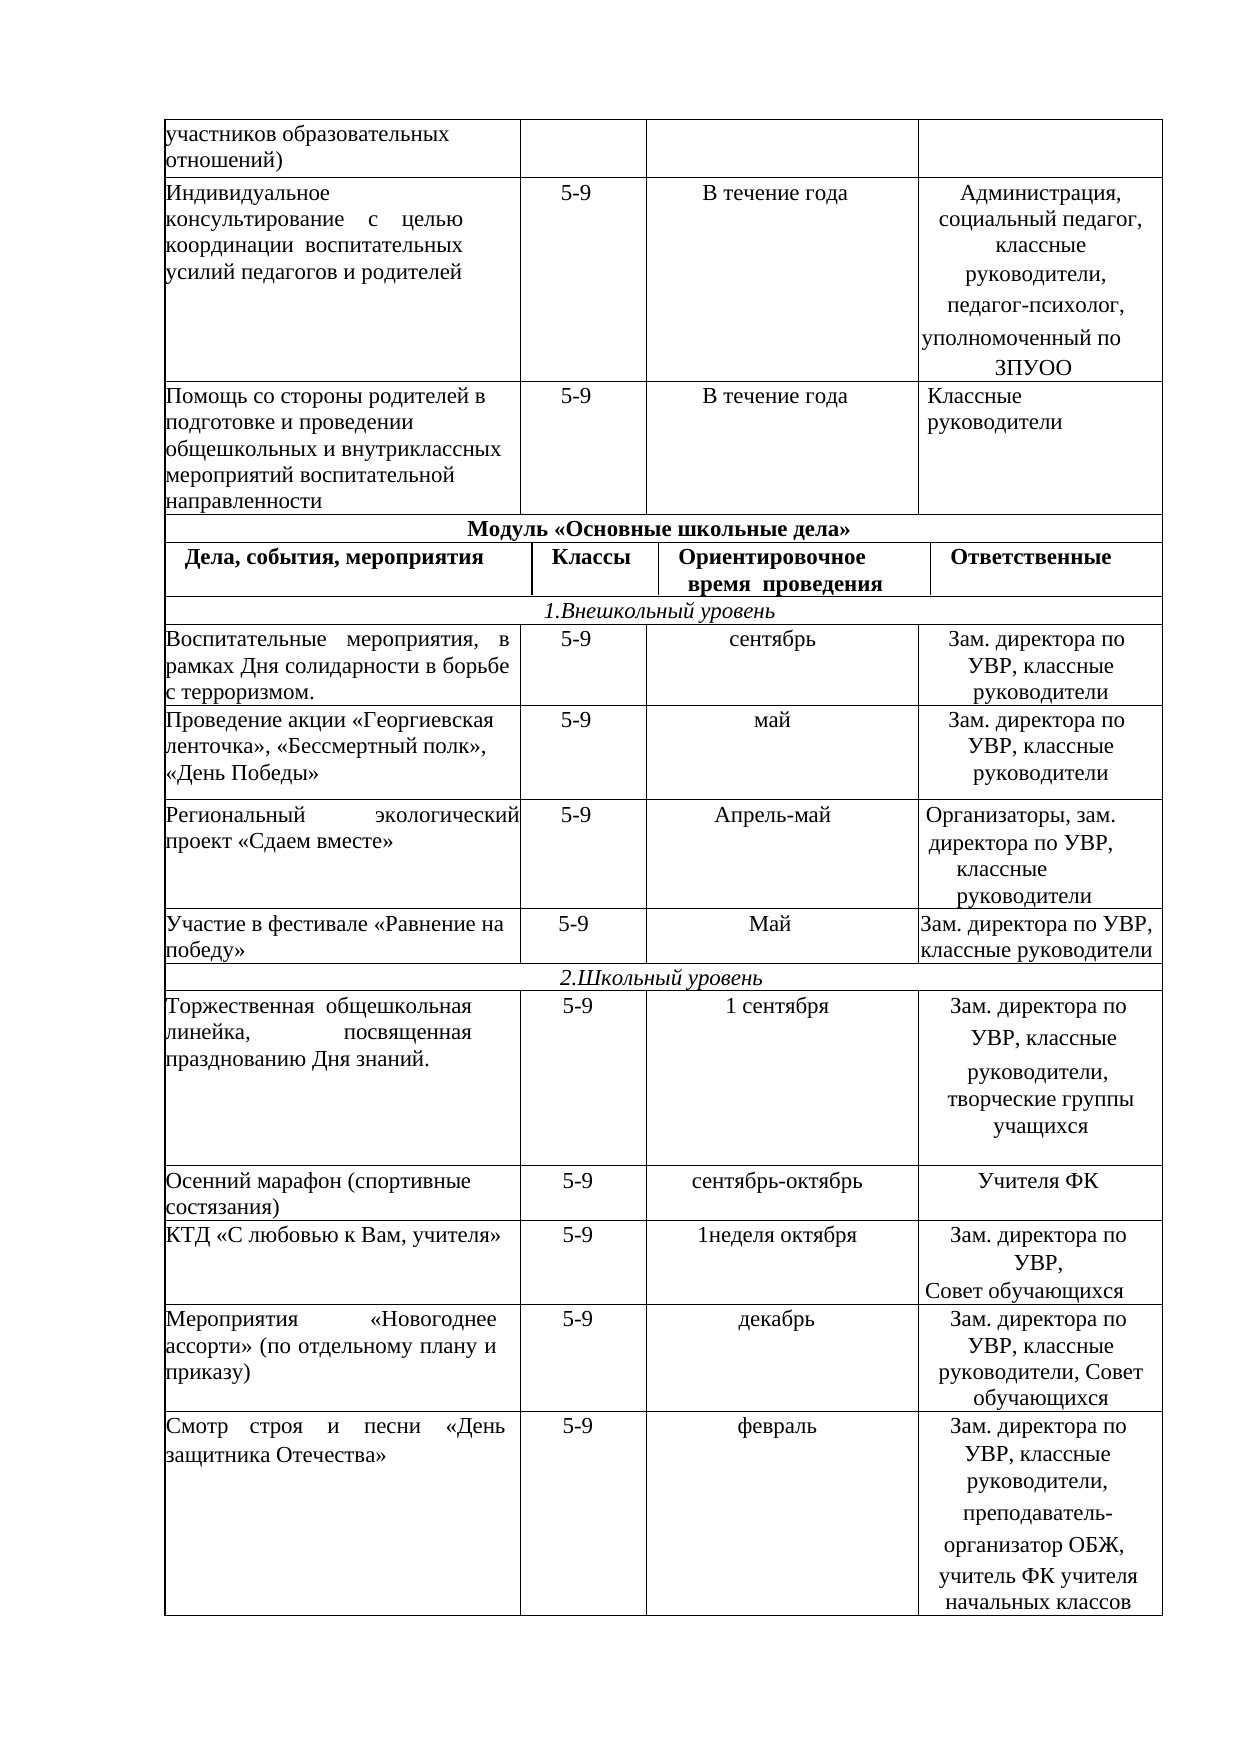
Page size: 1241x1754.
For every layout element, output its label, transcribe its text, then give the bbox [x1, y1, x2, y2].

table_cell КТД «С любовью к Вам, учителя» [166, 1221, 520, 1304]
table_cell участников образовательных отношений) [166, 120, 520, 177]
table_cell 1неделя октября [647, 1221, 918, 1304]
table_cell 5-9 [521, 1305, 646, 1411]
table_cell декабрь [647, 1305, 918, 1411]
table_cell 5-9 [521, 800, 646, 908]
table_cell Индивидуальное консультирование c целью координации воспитательных усилий педагогов и родителей [166, 178, 520, 381]
table_cell Зам. директора по УВР, классные руководители, творческие группы учащихся [919, 991, 1162, 1165]
table_cell [521, 120, 646, 177]
table_cell Участие в фестивале «Равнение на победу» [166, 909, 520, 962]
table_cell 2.Школьный уровень [166, 964, 1162, 990]
table_cell Помощь со стороны родителей в подготовке и проведении общешкольных и внутриклассных мероприятий воспитательной направленности [166, 382, 520, 514]
table_cell Зам. директора по УВР, классные руководители [919, 909, 1162, 962]
table_cell 5-9 [521, 991, 646, 1165]
table_cell Зам. директора по УВР, Совет обучающихся [919, 1221, 1162, 1304]
table_cell Смотр строя и песни «День защитника Отечества» [166, 1412, 520, 1615]
table_cell 5-9 [521, 625, 646, 704]
table_cell Мероприятия «Новогоднее ассорти» (по отдельному плану и приказу) [166, 1305, 520, 1411]
table_cell Май [647, 909, 918, 962]
table_cell 5-9 [521, 706, 646, 799]
table_cell Зам. директора по УВР, классные руководители, Совет обучающихся [919, 1305, 1162, 1411]
table_cell Апрель-май [647, 800, 918, 908]
table_cell Классные руководители [919, 382, 1162, 514]
table_cell Осенний марафон (спортивные состязания) [166, 1166, 520, 1220]
table_cell Воспитательные мероприятия, в рамках Дня солидарности в борьбе с терроризмом. [166, 625, 520, 704]
table_cell 5-9 [521, 382, 646, 514]
table_cell Торжественная общешкольная линейка, посвященная празднованию Дня знаний. [166, 991, 520, 1165]
table_cell 5-9 [521, 1221, 646, 1304]
table_cell Организаторы, зам. директора по УВР, классные руководители [919, 800, 1162, 908]
table_cell Зам. директора по УВР, классные руководители [919, 706, 1162, 799]
table_cell 5-9 [521, 1412, 646, 1615]
table_cell В течение года [647, 382, 918, 514]
table_cell [647, 120, 918, 177]
table_cell Модуль «Основные школьные дела» [166, 515, 1162, 542]
table_cell Зам. директора по УВР, классные руководители, преподаватель- организатор ОБЖ, учитель ФК учителя начальных классов [919, 1412, 1162, 1615]
table_cell [919, 120, 1162, 177]
table_cell 1 сентября [647, 991, 918, 1165]
table_cell Зам. директора по УВР, классные руководители [919, 625, 1162, 704]
table_cell февраль [647, 1412, 918, 1615]
table_cell 5-9 [521, 1166, 646, 1220]
table_cell 1.Внешкольный уровень [166, 597, 1162, 624]
table_cell Дела, события, мероприятия Классы Ориентировочное Ответственные время проведения [166, 543, 1162, 596]
table_cell В течение года [647, 178, 918, 381]
table_cell Проведение акции «Георгиевская ленточка», «Бессмертный полк», «День Победы» [166, 706, 520, 799]
table_cell май [647, 706, 918, 799]
table_cell сентябрь-октябрь [647, 1166, 918, 1220]
table_cell Региональный экологический проект «Сдаем вместе» [166, 800, 520, 908]
table_cell Учителя ФК [919, 1166, 1162, 1220]
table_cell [919, 178, 1162, 381]
table_cell сентябрь [647, 625, 918, 704]
table_cell 5-9 [521, 178, 646, 381]
table_cell 5-9 [521, 909, 646, 962]
